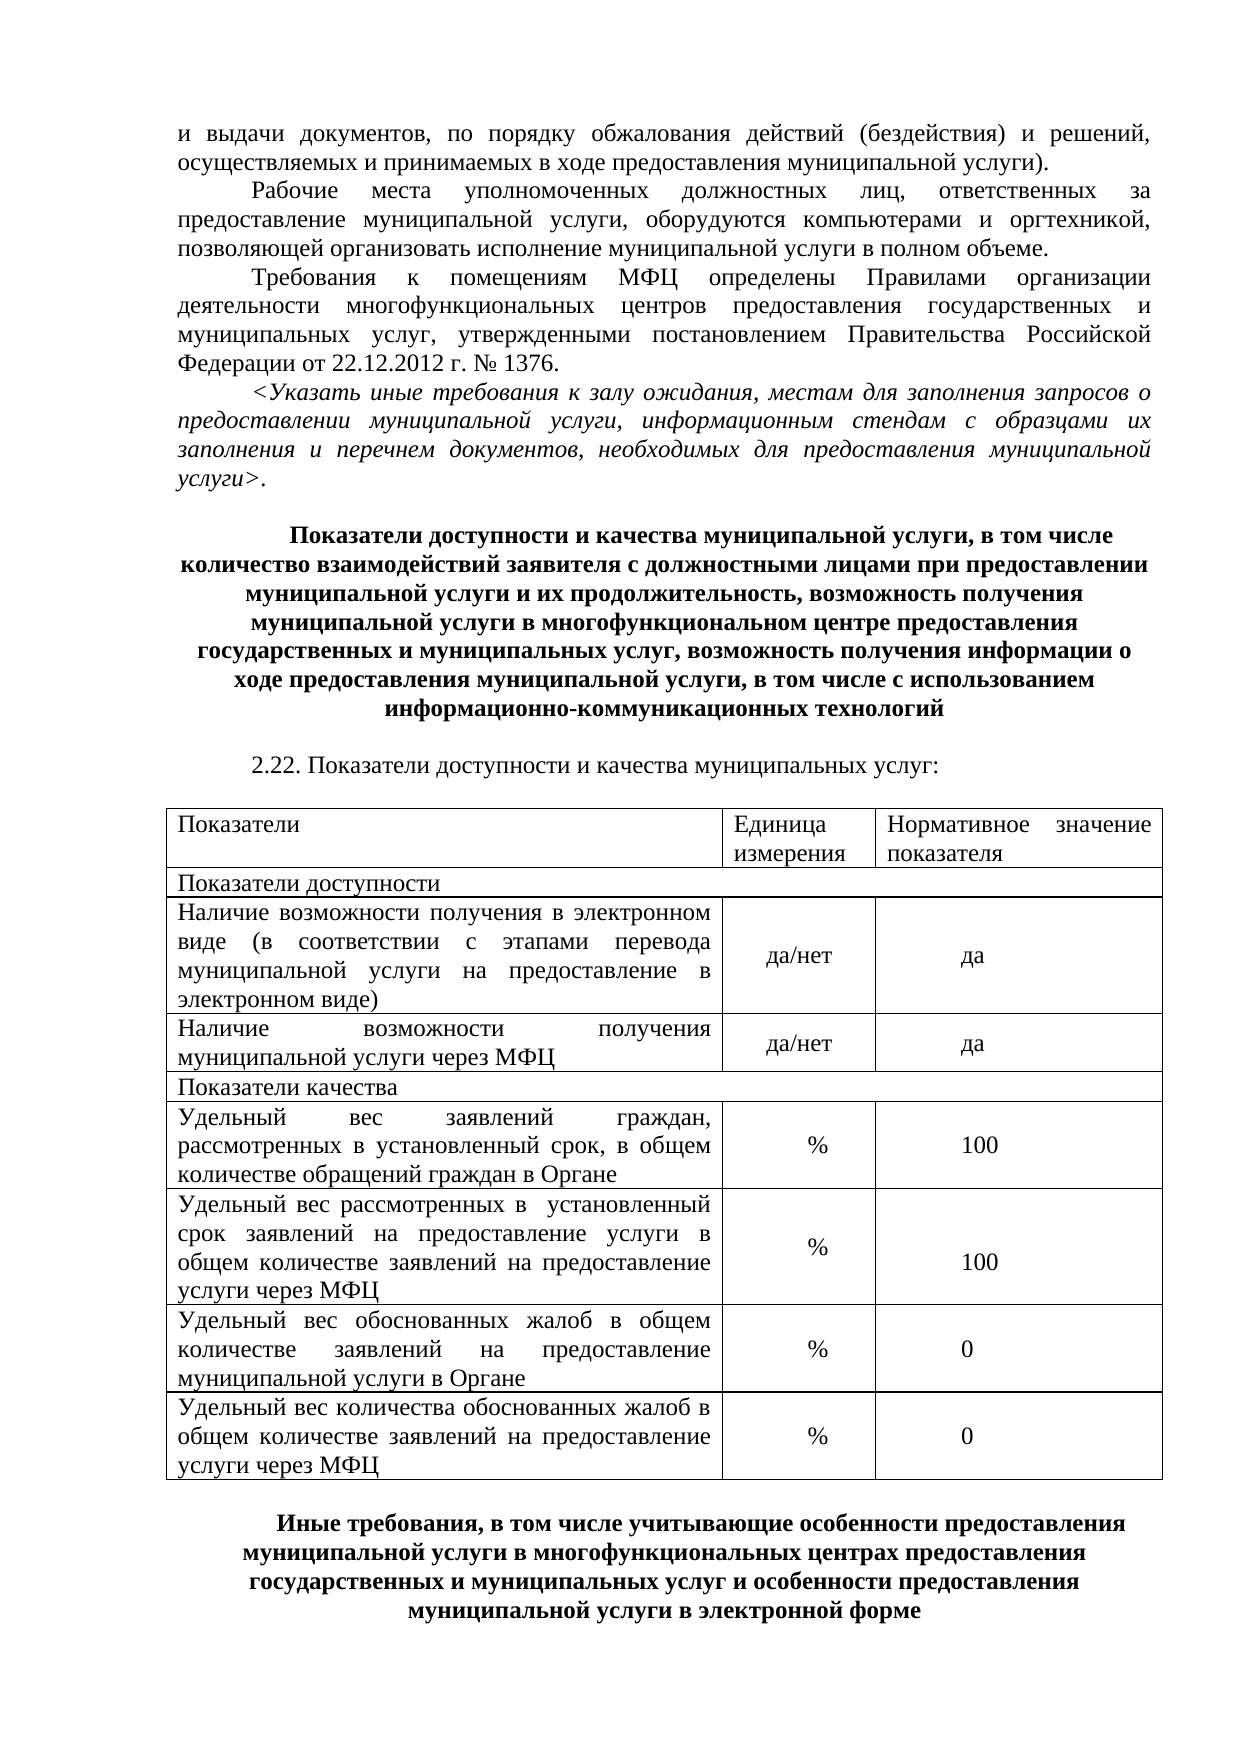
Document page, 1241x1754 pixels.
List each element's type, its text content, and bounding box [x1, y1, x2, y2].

table_cell Наличие возможности получения муниципальной услуги через МФЦ [167, 1014, 722, 1071]
table_cell % [723, 1305, 875, 1391]
table_cell 0 [876, 1305, 1162, 1391]
table_cell Удельный вес количества обоснованных жалоб в общем количестве заявлений на предоставление услуги через МФЦ [167, 1393, 722, 1479]
table_cell % [723, 1189, 875, 1304]
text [177, 118, 1152, 176]
table_header Нормативное значение показателя [876, 809, 1162, 867]
text <Указать иные требования к залу ожидания, местам для заполнения запросов о предоставлении муниципальной услуги, информационным стендам с образцами их заполнения и перечнем документов, необходимых для предоставления муниципальной услуги>. [177, 377, 1152, 492]
table_header Единица измерения [723, 809, 875, 867]
table_cell Наличие возможности получения в электронном виде (в соответствии с этапами перевода муниципальной услуги на предоставление в электронном виде) [167, 898, 722, 1012]
table_cell 100 [876, 1102, 1162, 1188]
table_cell % [723, 1102, 875, 1188]
text Требования к помещениям МФЦ определены Правилами организации деятельности многофункциональных центров предоставления государственных и муниципальных услуг, утвержденными постановлением Правительства Российской Федерации от 22.12.2012 г. № 1376. [177, 262, 1152, 377]
table_cell Показатели качества [167, 1072, 1162, 1101]
text Рабочие места уполномоченных должностных лиц, ответственных за предоставление муниципальной услуги, оборудуются компьютерами и оргтехникой, позволяющей организовать исполнение муниципальной услуги в полном объеме. [177, 176, 1152, 262]
text Показатели доступности и качества муниципальной услуги, в том числе количество взаимодействий заявителя с должностными лицами при предоставлении муниципальной услуги и их продолжительность, возможность получения муниципальной услуги в многофункциональном центре предоставления государственных и муниципальных услуг, возможность получения информации о ходе предоставления муниципальной услуги, в том числе с использованием информационно-коммуникационных технологий [177, 521, 1152, 722]
table_cell 0 [876, 1393, 1162, 1479]
table_cell да/нет [723, 1014, 875, 1071]
table_header Показатели [167, 809, 722, 867]
table_cell да/нет [723, 898, 875, 1012]
table_cell Удельный вес обоснованных жалоб в общем количестве заявлений на предоставление муниципальной услуги в Органе [167, 1305, 722, 1391]
text 2.22. Показатели доступности и качества муниципальных услуг: [177, 751, 1152, 779]
table_cell Показатели доступности [167, 868, 1162, 896]
table_cell Удельный вес заявлений граждан, рассмотренных в установленный срок, в общем количестве обращений граждан в Органе [167, 1102, 722, 1188]
table_cell Удельный вес рассмотренных в установленный срок заявлений на предоставление услуги в общем количестве заявлений на предоставление услуги через МФЦ [167, 1189, 722, 1304]
table_cell % [723, 1393, 875, 1479]
table_cell да [876, 898, 1162, 1012]
table_cell 100 [876, 1189, 1162, 1304]
table_cell да [876, 1014, 1162, 1071]
text Иные требования, в том числе учитывающие особенности предоставления муниципальной услуги в многофункциональных центрах предоставления государственных и муниципальных услуг и особенности предоставления муниципальной услуги в электронной форме [177, 1508, 1152, 1623]
